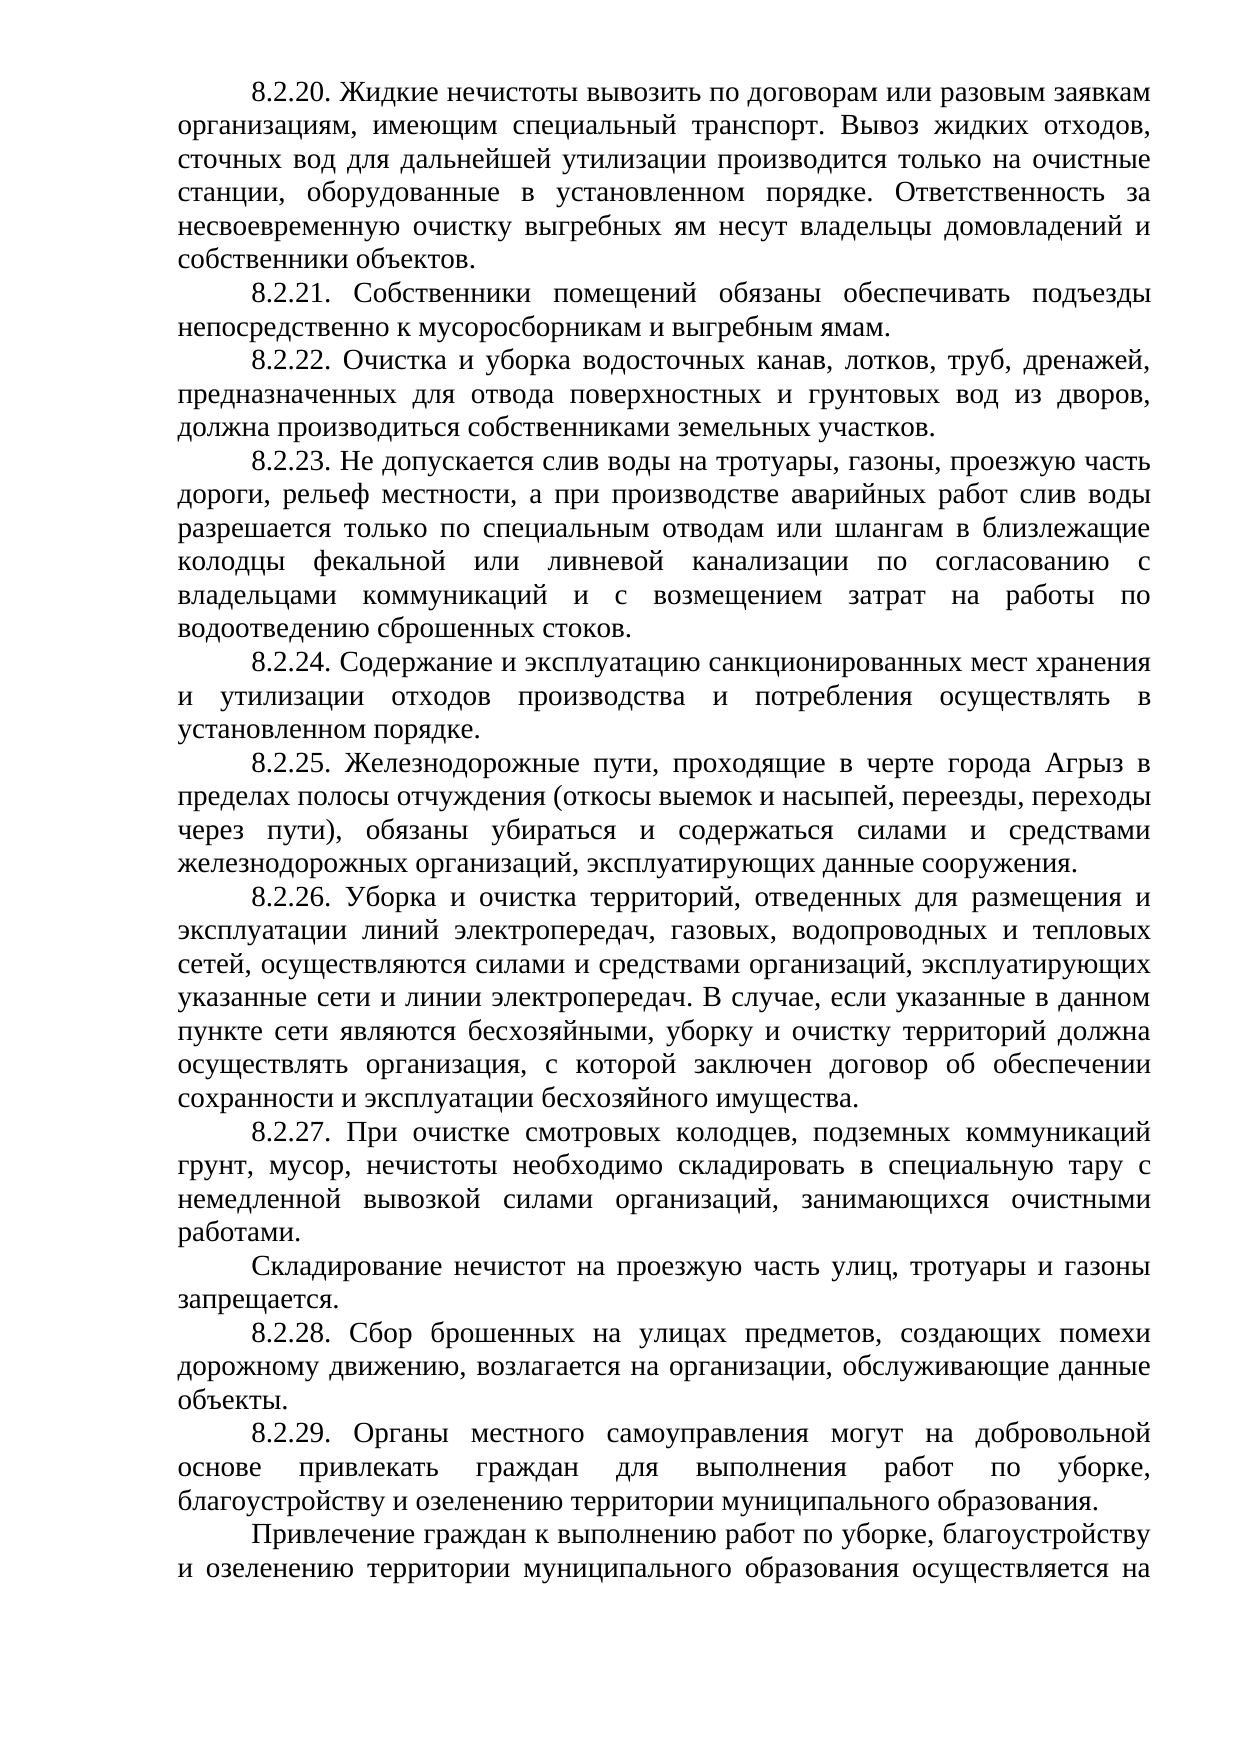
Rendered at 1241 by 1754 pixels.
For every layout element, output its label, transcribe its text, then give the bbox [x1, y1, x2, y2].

text 8.2.21. Собственники помещений обязаны обеспечивать подъезды непосредственно к мусоросборникам и выгребным ямам. [177, 275, 1152, 342]
text 8.2.20. Жидкие нечистоты вывозить по договорам или разовым заявкам организациям, имеющим специальный транспорт. Вывоз жидких отходов, сточных вод для дальнейшей утилизации производится только на очистные станции, оборудованные в установленном порядке. Ответственность за несвоевременную очистку выгребных ям несут владельцы домовладений и собственники объектов. [177, 74, 1152, 275]
text 8.2.23. Не допускается слив воды на тротуары, газоны, проезжую часть дороги, рельеф местности, а при производстве аварийных работ слив воды разрешается только по специальным отводам или шлангам в близлежащие колодцы фекальной или ливневой канализации по согласованию с владельцами коммуникаций и с возмещением затрат на работы по водоотведению сброшенных стоков. [177, 443, 1152, 644]
text 8.2.22. Очистка и уборка водосточных канав, лотков, труб, дренажей, предназначенных для отвода поверхностных и грунтовых вод из дворов, должна производиться собственниками земельных участков. [177, 342, 1152, 443]
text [177, 1516, 1152, 1583]
text 8.2.26. Уборка и очистка территорий, отведенных для размещения и эксплуатации линий электропередач, газовых, водопроводных и тепловых сетей, осуществляются силами и средствами организаций, эксплуатирующих указанные сети и линии электропередач. В случае, если указанные в данном пункте сети являются бесхозяйными, уборку и очистку территорий должна осуществлять организация, с которой заключен договор об обеспечении сохранности и эксплуатации бесхозяйного имущества. [177, 879, 1152, 1114]
text Складирование нечистот на проезжую часть улиц, тротуары и газоны запрещается. [177, 1248, 1152, 1315]
text 8.2.28. Сбор брошенных на улицах предметов, создающих помехи дорожному движению, возлагается на организации, обслуживающие данные объекты. [177, 1315, 1152, 1416]
text 8.2.27. При очистке смотровых колодцев, подземных коммуникаций грунт, мусор, нечистоты необходимо складировать в специальную тару с немедленной вывозкой силами организаций, занимающихся очистными работами. [177, 1114, 1152, 1248]
text 8.2.25. Железнодорожные пути, проходящие в черте города Агрыз в пределах полосы отчуждения (откосы выемок и насыпей, переезды, переходы через пути), обязаны убираться и содержаться силами и средствами железнодорожных организаций, эксплуатирующих данные сооружения. [177, 745, 1152, 879]
text 8.2.24. Содержание и эксплуатацию санкционированных мест хранения и утилизации отходов производства и потребления осуществлять в установленном порядке. [177, 644, 1152, 745]
text 8.2.29. Органы местного самоуправления могут на добровольной основе привлекать граждан для выполнения работ по уборке, благоустройству и озеленению территории муниципального образования. [177, 1416, 1152, 1516]
